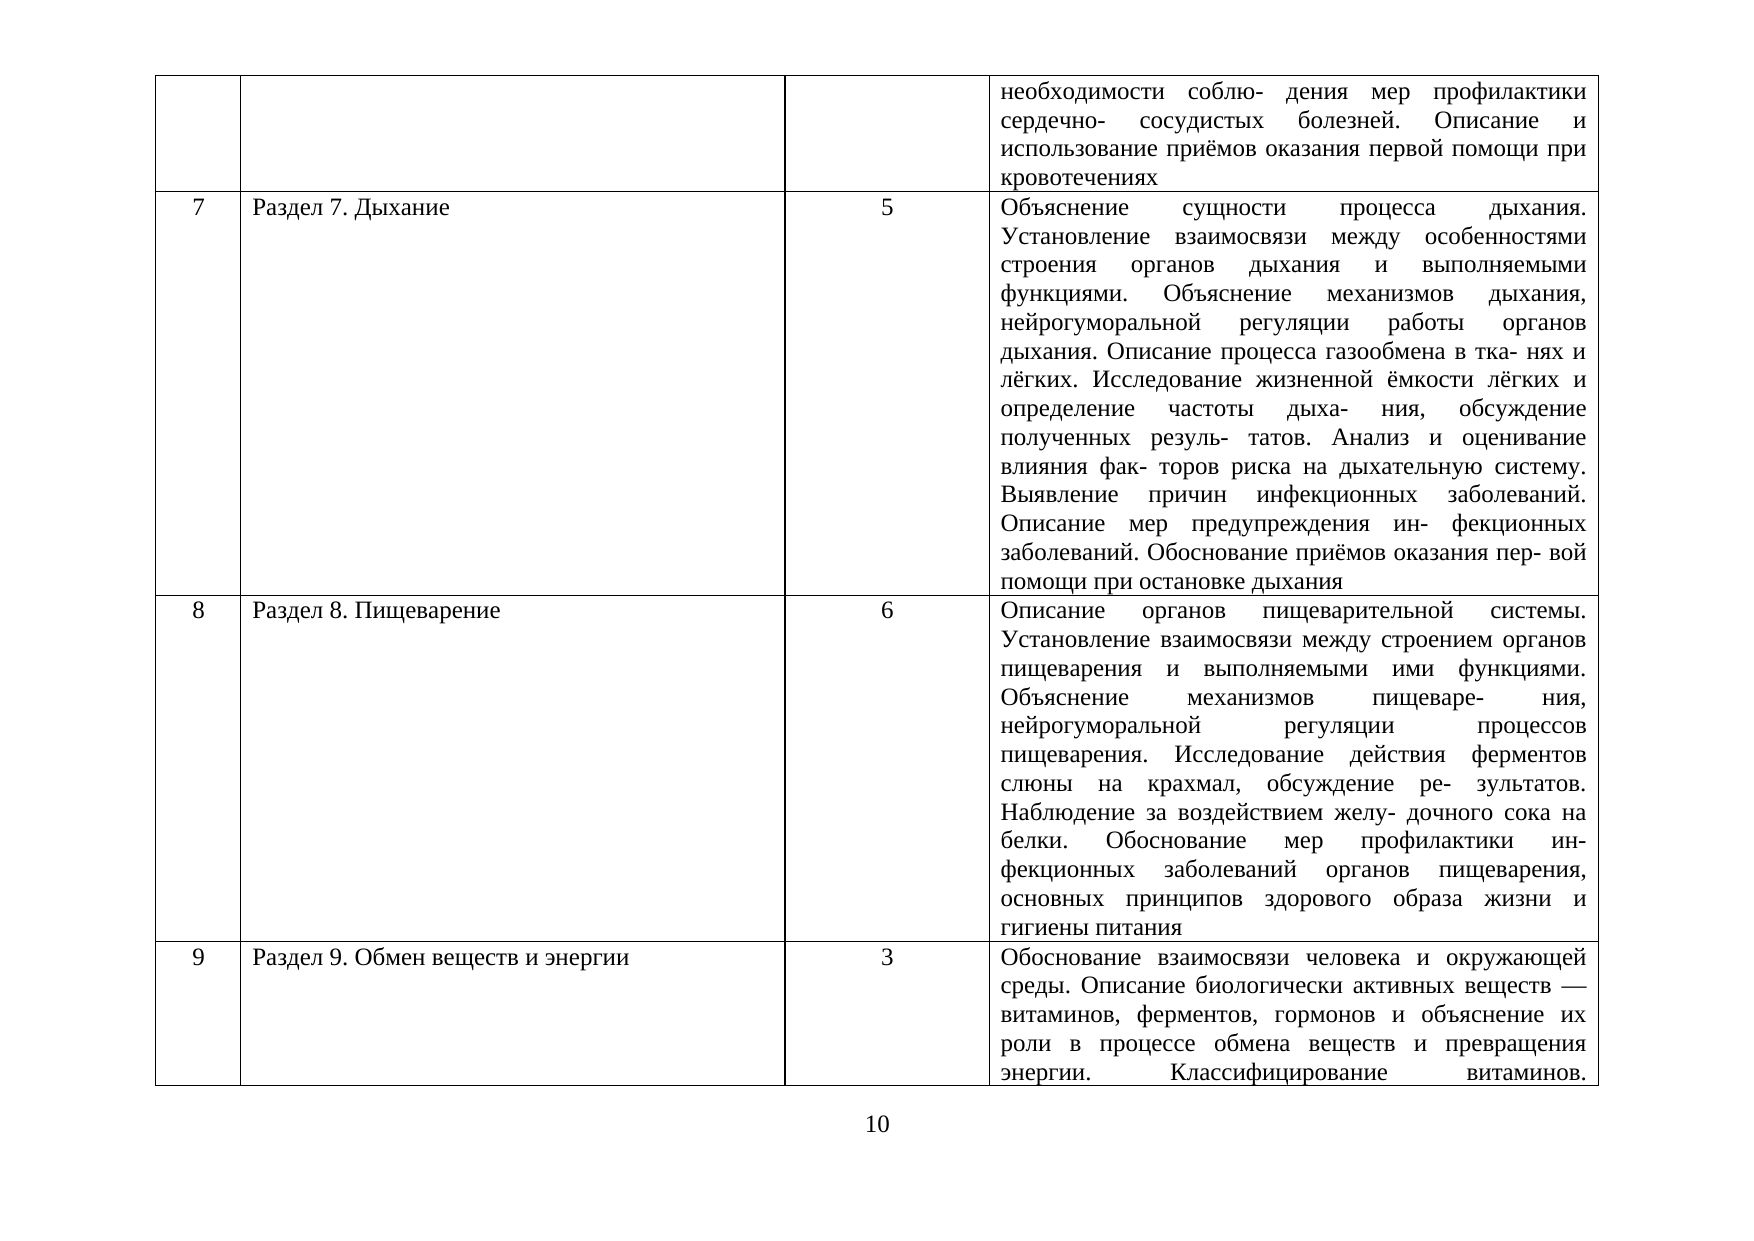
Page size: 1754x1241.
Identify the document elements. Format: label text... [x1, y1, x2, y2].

table_cell 6 [786, 76, 989, 191]
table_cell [241, 942, 784, 1085]
table_cell 9 [156, 942, 240, 1085]
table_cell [990, 942, 1598, 1085]
table_cell 7 [156, 192, 240, 594]
table_cell 8 [156, 596, 240, 941]
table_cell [990, 76, 1598, 191]
table_cell Раздел 8. Пищеварение [241, 596, 784, 941]
table_cell 6 [156, 76, 240, 191]
table_cell 6 [786, 596, 989, 941]
table_cell Объяснение сущности процесса дыхания. Установление взаимосвязи между особенностями строения органов дыхания и выполняемыми функциями. Объяснение механизмов дыхания, нейрогуморальной регуляции работы органов дыхания. Описание процесса газообмена в тка- нях и лёгких. Исследование жизненной ёмкости лёгких и определение частоты дыха- ния, обсуждение полученных резуль- татов. Анализ и оценивание влияния фак- торов риска на дыхательную систему. Выявление причин инфекционных заболеваний. Описание мер предупреждения ин- фекционных заболеваний. Обоснование приёмов оказания пер- вой помощи при остановке дыхания [990, 192, 1598, 594]
table_cell Описание органов пищеварительной системы. Установление взаимосвязи между строением органов пищеварения и выполняемыми ими функциями. Объяснение механизмов пищеваре- ния, нейрогуморальной регуляции процессов пищеварения. Исследование действия ферментов слюны на крахмал, обсуждение ре- зультатов. Наблюдение за воздействием желу- дочного сока на белки. Обоснование мер профилактики ин- фекционных заболеваний органов пищеварения, основных принципов здорового образа жизни и гигиены питания [990, 596, 1598, 941]
table_cell 3 [786, 942, 989, 1085]
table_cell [241, 76, 784, 191]
table_cell 5 [786, 192, 989, 594]
table_cell Раздел 7. Дыхание [241, 192, 784, 594]
